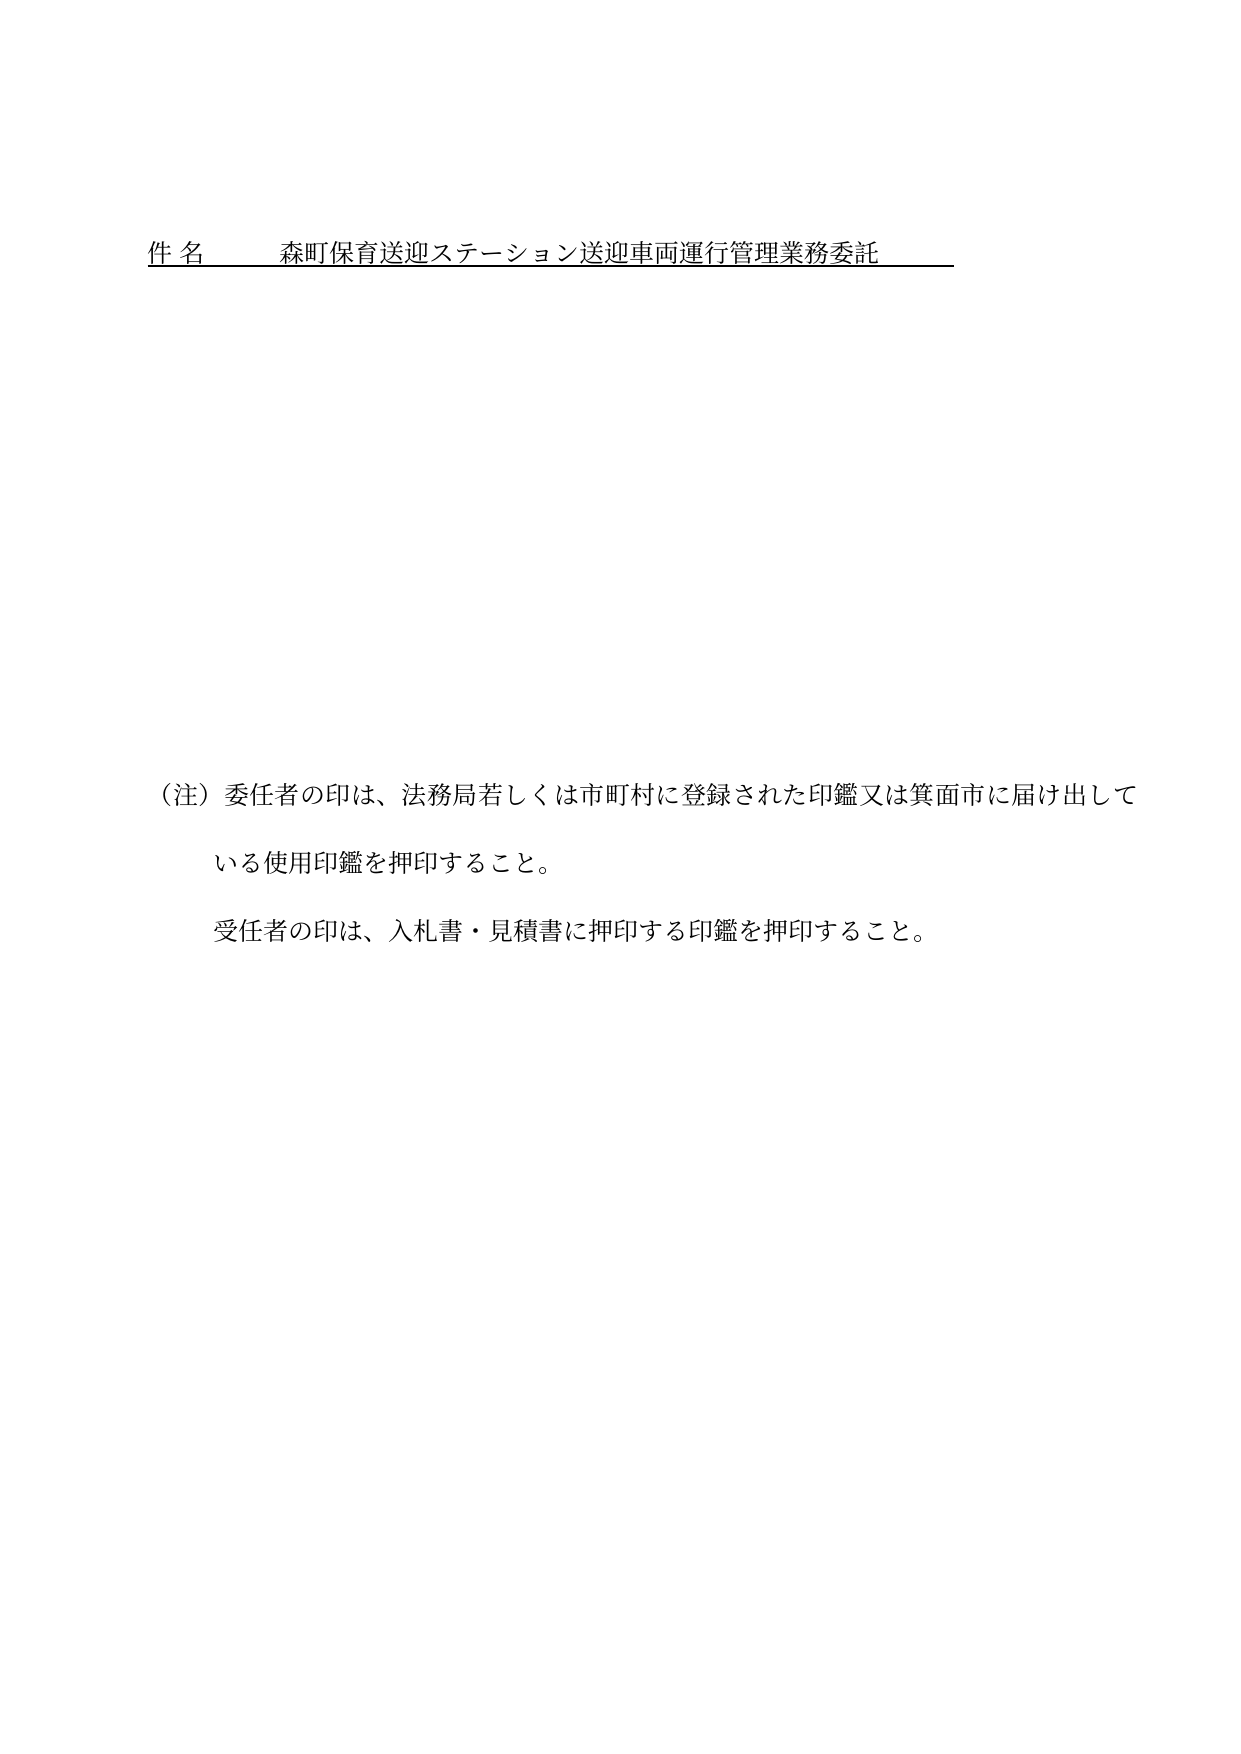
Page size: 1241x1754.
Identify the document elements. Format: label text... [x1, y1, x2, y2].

text （注）委任者の印は、法務局若しくは市町村に登録された印鑑又は箕面市に届け出している使用印鑑を押印すること。 [148, 760, 1140, 895]
text 件 名 森町保育送迎ステーション送迎車両運行管理業務委託 [148, 218, 1140, 286]
text 受任者の印は、入札書・見積書に押印する印鑑を押印すること。 [213, 895, 1140, 963]
